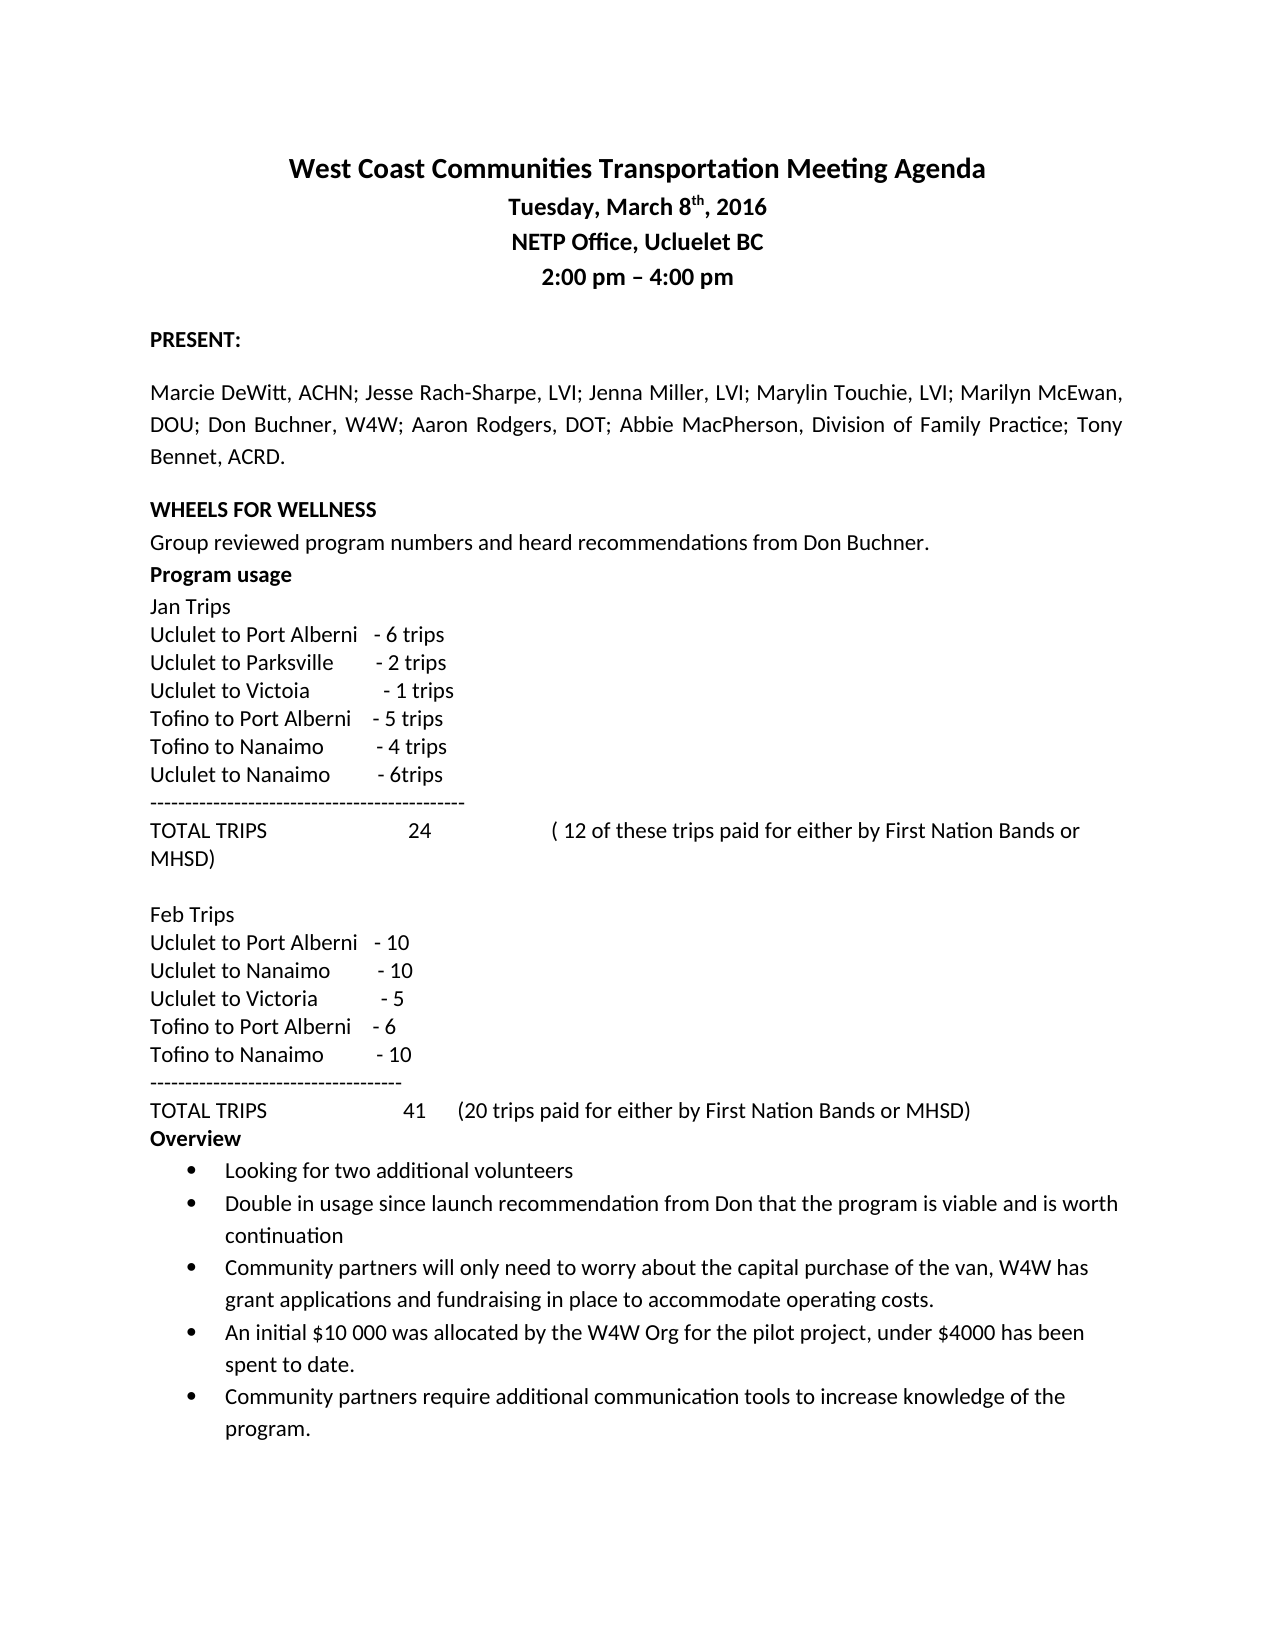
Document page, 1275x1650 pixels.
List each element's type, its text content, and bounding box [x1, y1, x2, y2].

text West Coast Communities Transportation Meeting Agenda [150, 150, 1125, 186]
text ------------------------------------ [150, 1068, 1125, 1096]
text Tuesday, March 8th, 2016 [150, 191, 1125, 221]
text Uclulet to Port Alberni - 10 [150, 928, 1125, 956]
text WHEELS FOR WELLNESS [150, 496, 1125, 523]
text Uclulet to Victoia - 1 trips [150, 676, 1125, 704]
text Uclulet to Port Alberni - 6 trips [150, 620, 1125, 648]
text Tofino to Port Alberni - 5 trips [150, 704, 1125, 732]
text Jan Trips [150, 592, 1125, 620]
list An initial $10 000 was allocated by the W4W Org for the pilot project, under $4000 has been spent to date. [187, 1318, 1125, 1378]
text Uclulet to Victoria - 5 [150, 984, 1125, 1012]
text TOTAL TRIPS 24 ( 12 of these trips paid for either by First Nation Bands or MHSD) [150, 816, 1125, 872]
text Marcie DeWitt, ACHN; Jesse Rach-Sharpe, LVI; Jenna Miller, LVI; Marylin Touchie, LVI; Marilyn McEwan, DOU; Don Buchner, W4W; Aaron Rodgers, DOT; Abbie MacPherson, Division of Family Practice; Tony Bennet, ACRD. [150, 378, 1125, 471]
text Uclulet to Parksville - 2 trips [150, 648, 1125, 676]
text PRESENT: [150, 325, 1125, 353]
list Community partners will only need to worry about the capital purchase of the van, W4W has grant applications and fundraising in place to accommodate operating costs. [187, 1253, 1125, 1313]
list Looking for two additional volunteers [187, 1157, 1125, 1185]
list Double in usage since launch recommendation from Don that the program is viable and is worth continuation [187, 1189, 1125, 1249]
text Tofino to Nanaimo - 10 [150, 1040, 1125, 1068]
text Tofino to Port Alberni - 6 [150, 1012, 1125, 1040]
text Program usage [150, 560, 1125, 588]
text 2:00 pm – 4:00 pm [150, 261, 1125, 291]
text --------------------------------------------- [150, 788, 1125, 816]
text Uclulet to Nanaimo - 10 [150, 956, 1125, 984]
text TOTAL TRIPS 41 (20 trips paid for either by First Nation Bands or MHSD) [150, 1096, 1125, 1124]
list Community partners require additional communication tools to increase knowledge of the program. [187, 1382, 1125, 1442]
text Overview [150, 1124, 1125, 1152]
text Uclulet to Nanaimo - 6trips [150, 760, 1125, 788]
text Group reviewed program numbers and heard recommendations from Don Buchner. [150, 528, 1125, 556]
text NETP Office, Ucluelet BC [150, 226, 1125, 256]
text Tofino to Nanaimo - 4 trips [150, 732, 1125, 760]
text Feb Trips [150, 900, 1125, 928]
